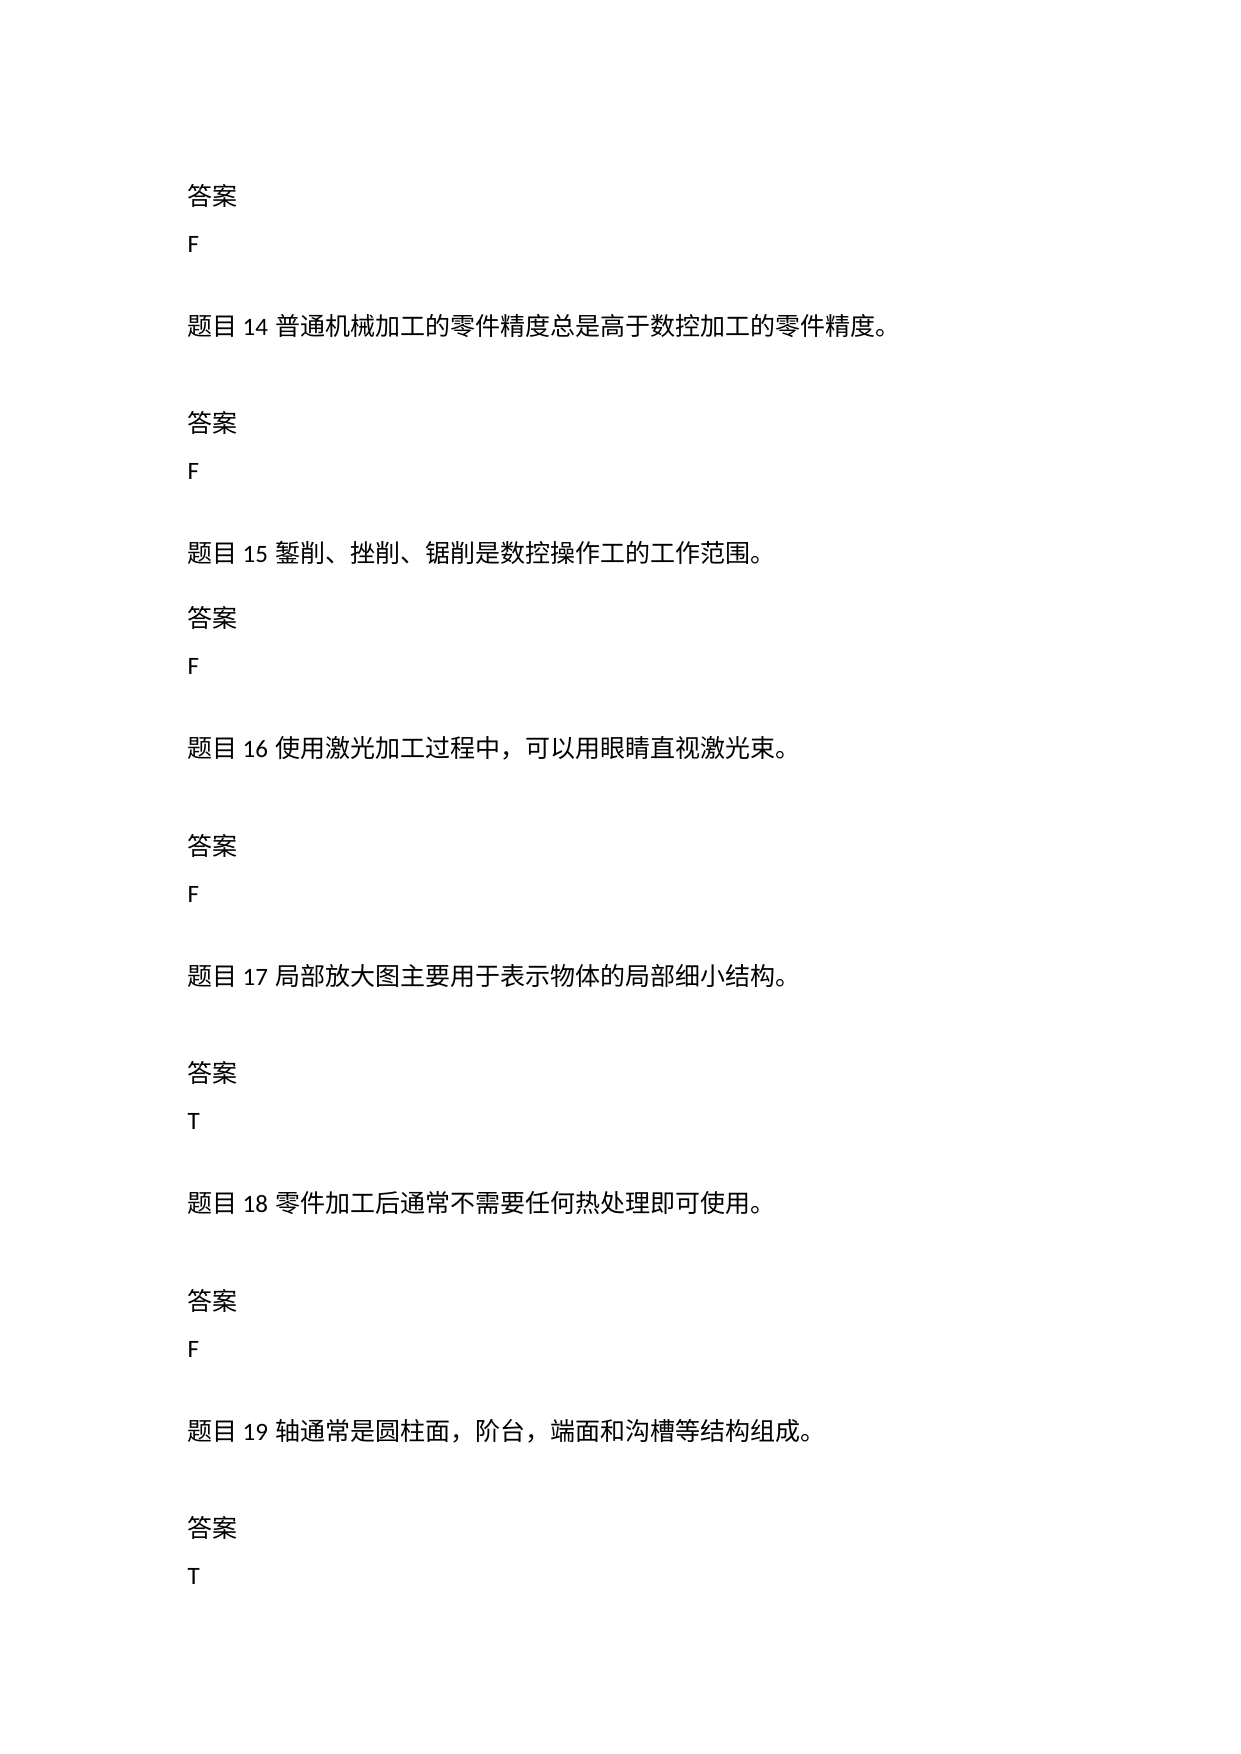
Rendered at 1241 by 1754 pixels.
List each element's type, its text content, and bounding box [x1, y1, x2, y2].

text 答案 [187, 162, 1053, 227]
text 题目17 局部放大图主要用于表示物体的局部细小结构。 [187, 942, 1053, 1007]
text 题目16 使用激光加工过程中，可以用眼睛直视激光束。 [187, 714, 1053, 779]
text 题目18 零件加工后通常不需要任何热处理即可使用。 [187, 1169, 1053, 1234]
text 答案 [187, 1039, 1053, 1104]
text 答案 [187, 1267, 1053, 1332]
text 答案 [187, 1494, 1053, 1559]
text F [187, 1332, 1053, 1364]
text 答案 [187, 584, 1053, 649]
text F [187, 877, 1053, 909]
text F [187, 649, 1053, 682]
text T [187, 1104, 1053, 1137]
text 答案 [187, 389, 1053, 454]
text F [187, 227, 1053, 259]
text F [187, 454, 1053, 487]
text T [187, 1559, 1053, 1592]
text 题目14 普通机械加工的零件精度总是高于数控加工的零件精度。 [187, 292, 1053, 357]
text 题目19 轴通常是圆柱面，阶台，端面和沟槽等结构组成。 [187, 1397, 1053, 1462]
text 答案 [187, 812, 1053, 877]
text 题目15 錾削、挫削、锯削是数控操作工的工作范围。 [187, 519, 1053, 584]
